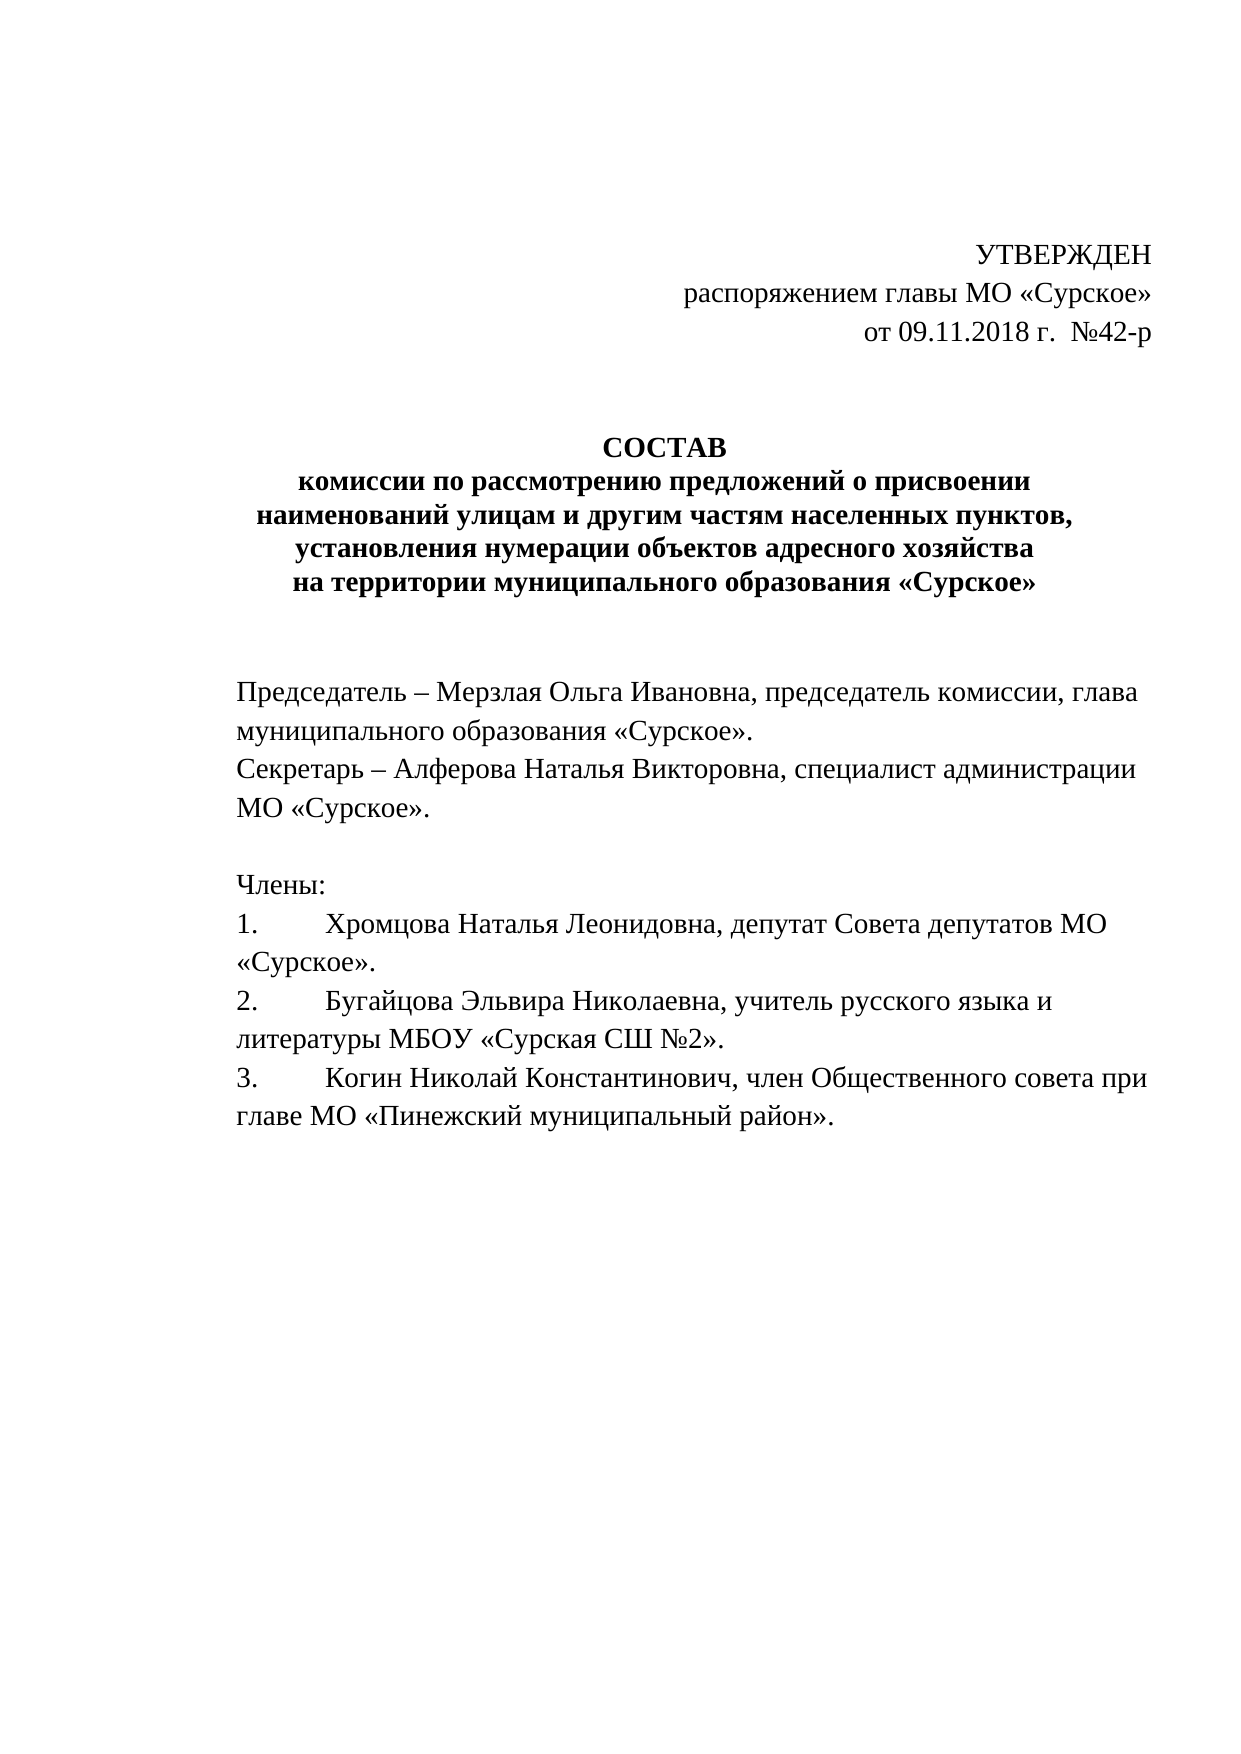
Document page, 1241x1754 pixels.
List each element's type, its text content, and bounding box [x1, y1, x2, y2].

text установления нумерации объектов адресного хозяйства [177, 530, 1152, 564]
text распоряжением главы МО «Сурское» [177, 276, 1152, 309]
text от 09.11.2018 г. №42-р [177, 314, 1152, 348]
text Секретарь – Алферова Наталья Викторовна, специалист администрации МО «Сурское». [236, 752, 1152, 824]
list Когин Николай Константинович, член Общественного совета при главе МО «Пинежский муниципальный район». [236, 1060, 1152, 1132]
text комиссии по рассмотрению предложений о присвоении [177, 463, 1152, 497]
text наименований улицам и другим частям населенных пунктов, [177, 497, 1152, 530]
list Хромцова Наталья Леонидовна, депутат Совета депутатов МО «Сурское». [236, 906, 1152, 978]
text Члены: [236, 867, 1152, 901]
text Председатель – Мерзлая Ольга Ивановна, председатель комиссии, глава муниципального образования «Сурское». [236, 674, 1152, 747]
list Бугайцова Эльвира Николаевна, учитель русского языка и литературы МБОУ «Сурская СШ №2». [236, 983, 1152, 1055]
text на территории муниципального образования «Сурское» [177, 564, 1152, 597]
text УТВЕРЖДЕН [177, 237, 1152, 271]
text СОСТАВ [177, 430, 1152, 463]
